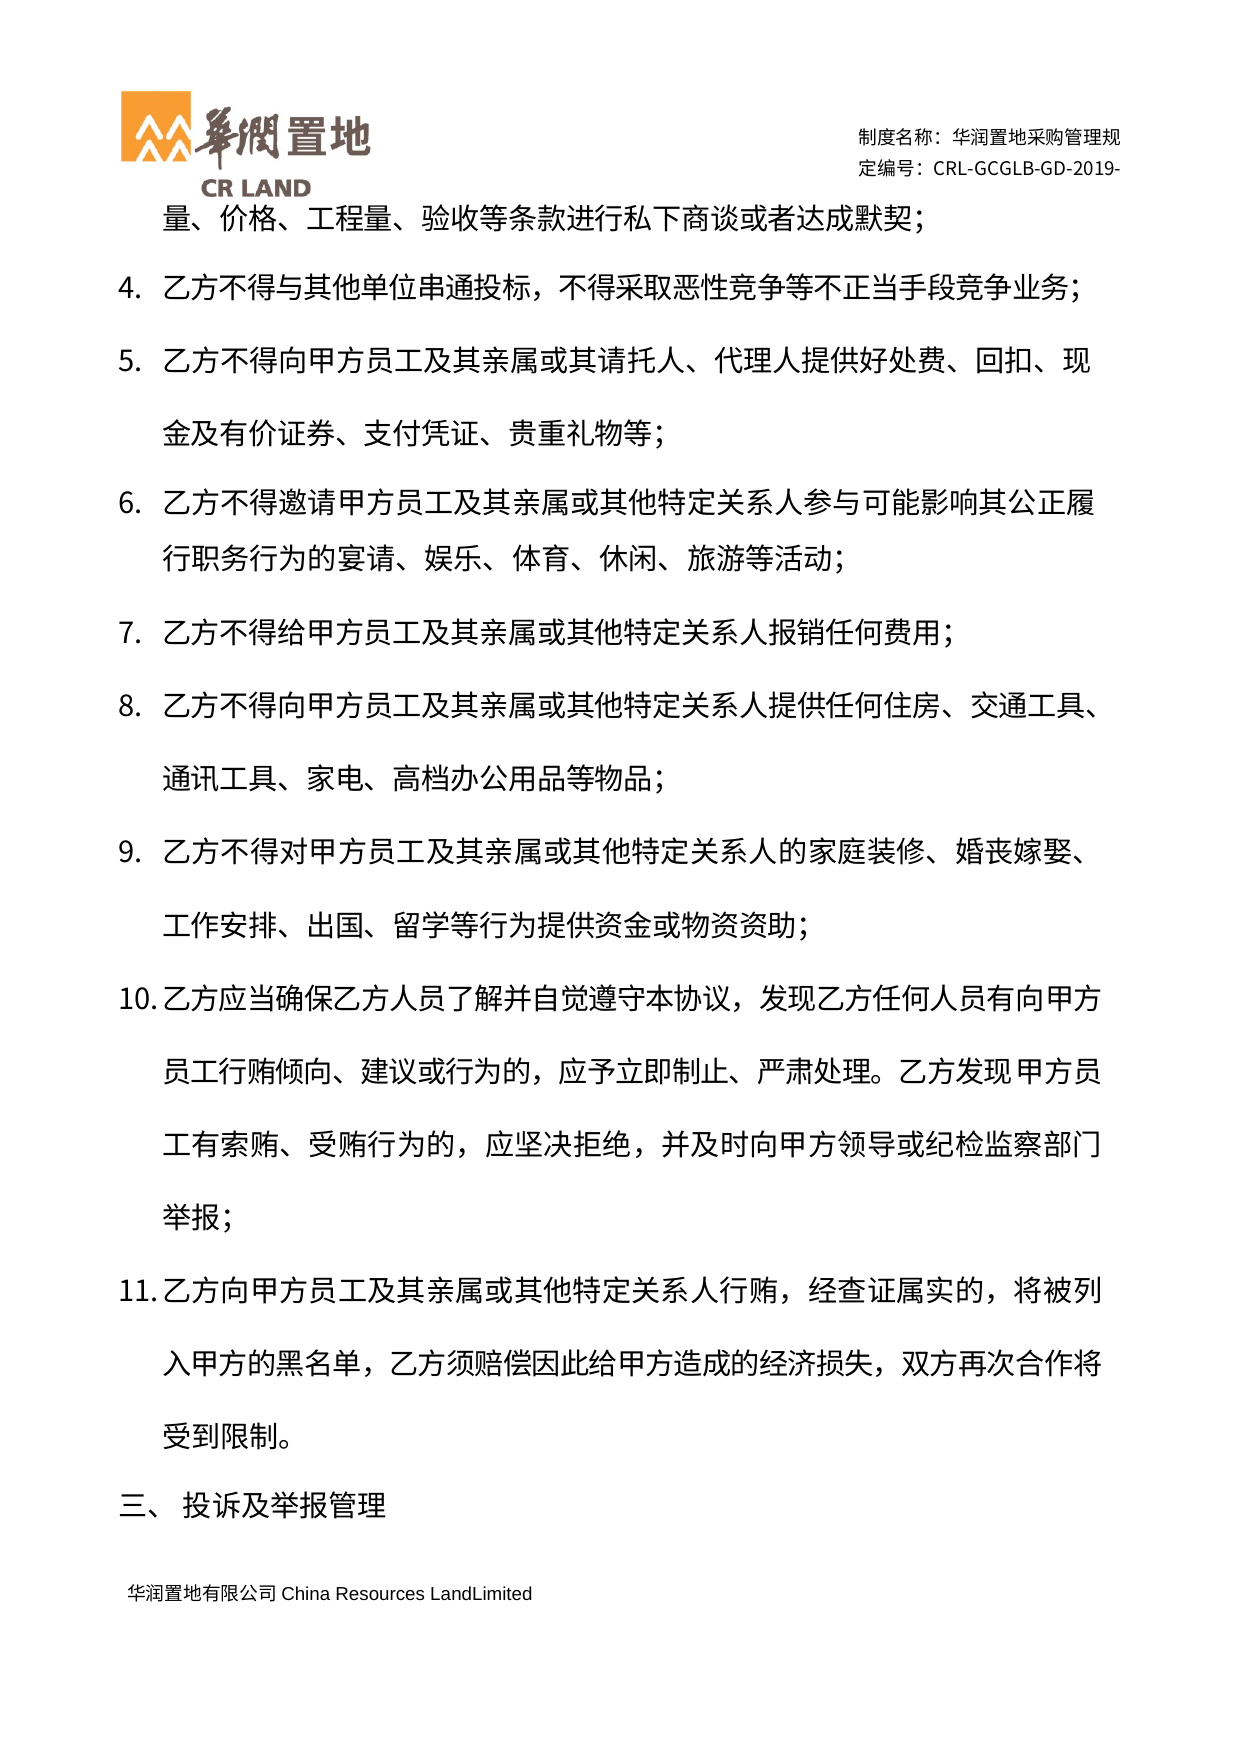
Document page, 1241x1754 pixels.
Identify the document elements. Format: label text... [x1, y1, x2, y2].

picture [121, 91, 371, 196]
list 乙方不得邀请甲方员工及其亲属或其他特定关系人参与可能影响其公正履 [118, 484, 1130, 521]
list 乙方不得向甲方员工及其亲属或其他特定关系人提供任何住房、交通工具、通讯工具、家电、高档办公用品等物品； [118, 683, 1117, 798]
list 乙方不得与其他单位串通投标，不得采取恶性竞争等不正当手段竞争业务； [118, 269, 1130, 306]
text 三、 投诉及举报管理 [118, 1487, 1130, 1524]
list 乙方不得与甲方员工就标底、其他单位的投标书等商业秘密及合同中的质量、价格、工程量、验收等条款进行私下商谈或者达成默契； [118, 196, 1103, 238]
text 行职务行为的宴请、娱乐、体育、休闲、旅游等活动； [162, 536, 1130, 578]
list 乙方向甲方员工及其亲属或其他特定关系人行贿，经查证属实的，将被列入甲方的黑名单，乙方须赔偿因此给甲方造成的经济损失，双方再次合作将受到限制。 [118, 1268, 1103, 1456]
list 乙方不得对甲方员工及其亲属或其他特定关系人的家庭装修、婚丧嫁娶、工作安排、出国、留学等行为提供资金或物资资助； [118, 829, 1103, 944]
list 乙方不得给甲方员工及其亲属或其他特定关系人报销任何费用； [118, 609, 1130, 652]
list 乙方应当确保乙方人员了解并自觉遵守本协议，发现乙方任何人员有向甲方员工行贿倾向、建议或行为的，应予立即制止、严肃处理。乙方发现甲方员工有索贿、受贿行为的，应坚决拒绝，并及时向甲方领导或纪检监察部门举报； [118, 975, 1103, 1237]
list 乙方不得向甲方员工及其亲属或其请托人、代理人提供好处费、回扣、现金及有价证券、支付凭证、贵重礼物等； [118, 337, 1103, 453]
